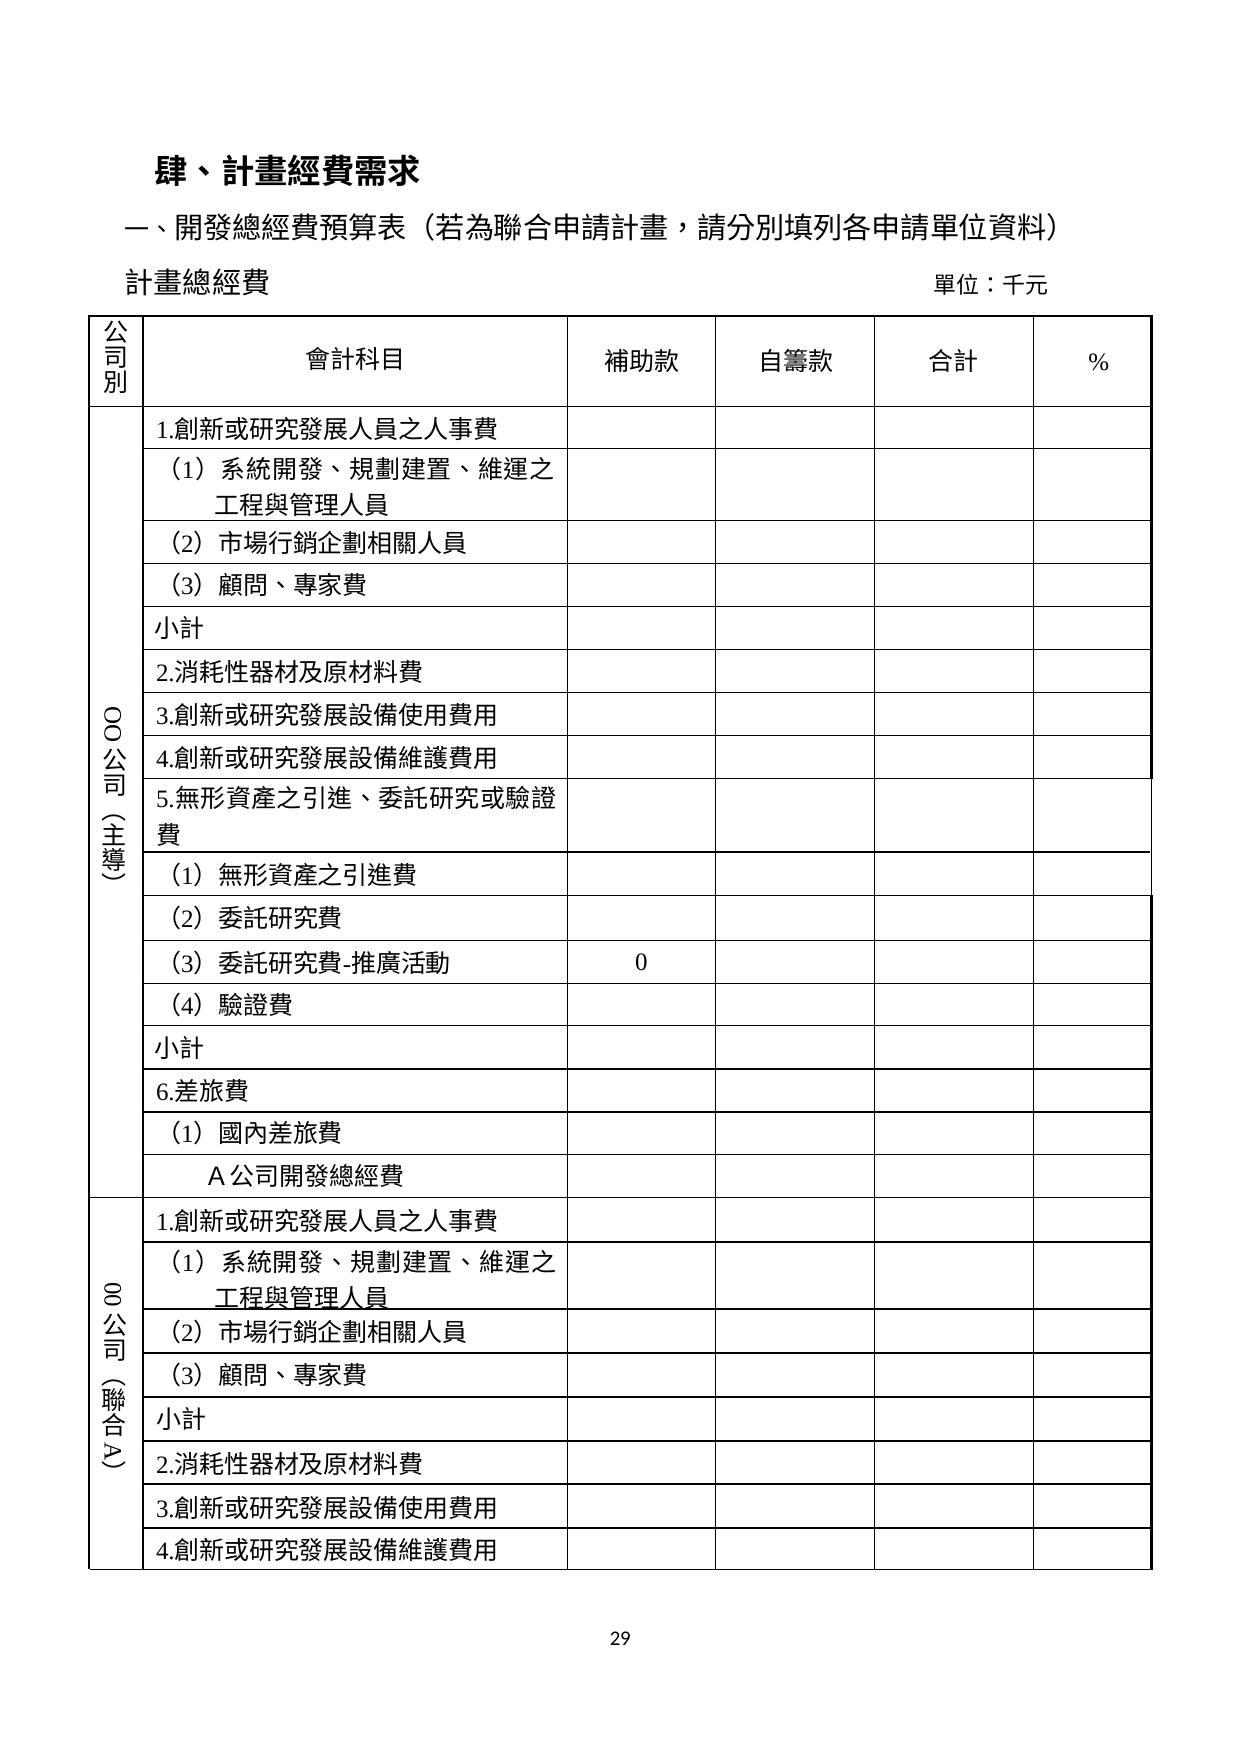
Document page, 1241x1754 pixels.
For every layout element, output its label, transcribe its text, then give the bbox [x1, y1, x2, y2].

table_cell [1034, 1398, 1150, 1439]
table_cell [568, 1398, 715, 1439]
table_cell [1034, 693, 1150, 734]
table_cell [568, 1155, 715, 1197]
table_cell [716, 1243, 874, 1308]
table_cell （2）市場行銷企劃相關人員 [144, 521, 567, 563]
table_cell [1034, 650, 1150, 692]
table_cell [875, 407, 1033, 448]
table_cell [1034, 607, 1150, 649]
table_cell [716, 1155, 874, 1197]
table_cell [875, 1026, 1033, 1068]
table_cell [716, 1198, 874, 1241]
table_cell 2.消耗性器材及原材料費 [144, 1442, 567, 1483]
table_cell [875, 650, 1033, 692]
table_cell [1034, 851, 1151, 895]
table_cell [568, 896, 715, 939]
table_cell 6.差旅費 [144, 1070, 567, 1111]
table_cell [875, 521, 1033, 563]
table_cell [1034, 1155, 1150, 1197]
table_cell [716, 1070, 874, 1111]
table_cell [716, 896, 874, 939]
table_cell 3.創新或研究發展設備使用費用 [144, 693, 567, 734]
table_cell 4.創新或研究發展設備維護費用 [144, 736, 567, 778]
table_cell [716, 521, 874, 563]
table_cell [875, 1485, 1033, 1527]
subtitle 肆、計畫經費需求 [154, 150, 1128, 192]
table_cell [875, 1113, 1033, 1154]
table_cell [875, 607, 1033, 649]
table_cell [875, 1070, 1033, 1111]
table_cell [1034, 736, 1150, 778]
table_cell [1034, 1198, 1150, 1241]
text 計畫總經費 單位：千元 [124, 260, 1131, 302]
table_cell 4.創新或研究發展設備維護費用 [144, 1529, 567, 1569]
table_cell [568, 449, 715, 520]
table_cell [568, 1442, 715, 1483]
table_cell [1034, 1113, 1150, 1154]
table_cell [716, 449, 874, 520]
table_cell [875, 1198, 1033, 1241]
table_cell （3）顧問、專家費 [144, 564, 567, 606]
table_cell [716, 1442, 874, 1483]
table_cell （1）國內差旅費 [144, 1113, 567, 1154]
table_cell （1）系統開發、規劃建置、維運之工程與管理人員 [144, 449, 567, 520]
table_cell （1）無形資產之引進費 [144, 853, 567, 895]
table_cell [716, 1398, 874, 1439]
table_cell （1）系統開發、規劃建置、維運之工程與管理人員 [144, 1243, 567, 1308]
table_cell （2）委託研究費 [144, 896, 567, 939]
table_cell [568, 1026, 715, 1068]
table_cell [568, 853, 715, 895]
table_cell [875, 449, 1033, 520]
table_cell [716, 853, 874, 895]
table_cell [568, 564, 715, 606]
table_cell [568, 1243, 715, 1308]
table_cell [875, 984, 1033, 1025]
table_cell [875, 941, 1033, 982]
table_cell [1034, 941, 1150, 982]
table_cell [716, 693, 874, 734]
table_cell [875, 779, 1033, 851]
table_cell [1034, 521, 1150, 563]
table_cell [875, 1155, 1033, 1197]
table_cell [568, 984, 715, 1025]
table_cell [716, 736, 874, 778]
table_cell [875, 1310, 1033, 1352]
table_cell [716, 407, 874, 448]
table_header % [1034, 317, 1150, 406]
table_cell [568, 1354, 715, 1396]
table_cell 1.創新或研究發展人員之人事費 [144, 407, 567, 448]
table_cell [875, 896, 1033, 939]
table_cell [568, 693, 715, 734]
text 一、開發總經費預算表（若為聯合申請計畫，請分別填列各申請單位資料） [124, 205, 1131, 247]
table_cell [716, 1485, 874, 1527]
table_cell 小計 [144, 1398, 567, 1439]
table_cell [875, 853, 1033, 895]
table_cell [1034, 407, 1150, 448]
table_cell [1034, 1310, 1150, 1352]
table_header 公司別 [90, 317, 142, 406]
table_cell [1034, 1529, 1150, 1569]
table_cell [1034, 449, 1150, 520]
table_cell [568, 607, 715, 649]
table_cell [1034, 1243, 1150, 1308]
table_cell [1034, 564, 1150, 606]
table_cell [1034, 1070, 1150, 1111]
table_cell [568, 407, 715, 448]
table_cell [875, 1398, 1033, 1439]
table_cell （4）驗證費 [144, 984, 567, 1025]
table_cell [568, 779, 715, 851]
table_cell [716, 564, 874, 606]
table_cell 3.創新或研究發展設備使用費用 [144, 1485, 567, 1527]
table_cell [568, 1529, 715, 1569]
table_cell [716, 779, 874, 851]
table_header 合計 [875, 317, 1033, 406]
table_header 補助款 [568, 317, 715, 406]
table_cell 1.創新或研究發展人員之人事費 [144, 1198, 567, 1241]
table_cell [568, 736, 715, 778]
table_cell 2.消耗性器材及原材料費 [144, 650, 567, 692]
table_cell [1034, 1354, 1150, 1396]
table_header 自籌款 [716, 317, 874, 406]
table_cell [716, 1529, 874, 1569]
table_cell [1034, 1485, 1150, 1527]
table_cell [716, 984, 874, 1025]
table_cell [568, 1310, 715, 1352]
table_cell [716, 1113, 874, 1154]
table_cell [875, 736, 1033, 778]
table_header 會計科目 [144, 317, 567, 406]
table_cell 00公司（聯合A） [90, 1198, 142, 1569]
table_cell [875, 564, 1033, 606]
table_cell [568, 1113, 715, 1154]
table_cell [875, 1243, 1033, 1308]
table_cell [716, 1026, 874, 1068]
table_cell 5.無形資產之引進、委託研究或驗證費 [144, 779, 567, 851]
table_cell [716, 607, 874, 649]
table_cell OO公司（主導） [90, 407, 142, 1197]
table_cell [1034, 984, 1150, 1025]
table_cell [568, 1485, 715, 1527]
table_cell [716, 941, 874, 982]
table_cell [716, 1354, 874, 1396]
table_cell [716, 650, 874, 692]
table_cell [1034, 1026, 1150, 1068]
table_cell [875, 1529, 1033, 1569]
table_cell （2）市場行銷企劃相關人員 [144, 1310, 567, 1352]
table_cell Ａ公司開發總經費 [144, 1155, 567, 1197]
table_cell （3）顧問、專家費 [144, 1354, 567, 1396]
table_cell [1034, 779, 1151, 851]
table_cell [875, 693, 1033, 734]
table_cell 小計 [144, 1026, 567, 1068]
table_cell [875, 1354, 1033, 1396]
table_cell [1034, 896, 1150, 939]
table_cell [568, 1070, 715, 1111]
table_cell [1034, 1442, 1150, 1483]
table_cell [716, 1310, 874, 1352]
table_cell [875, 1442, 1033, 1483]
table_cell 小計 [144, 607, 567, 649]
table_cell [568, 650, 715, 692]
table_cell （3）委託研究費-推廣活動 [144, 941, 567, 982]
table_cell [568, 521, 715, 563]
table_cell 0 [568, 941, 715, 982]
table_cell [568, 1198, 715, 1241]
